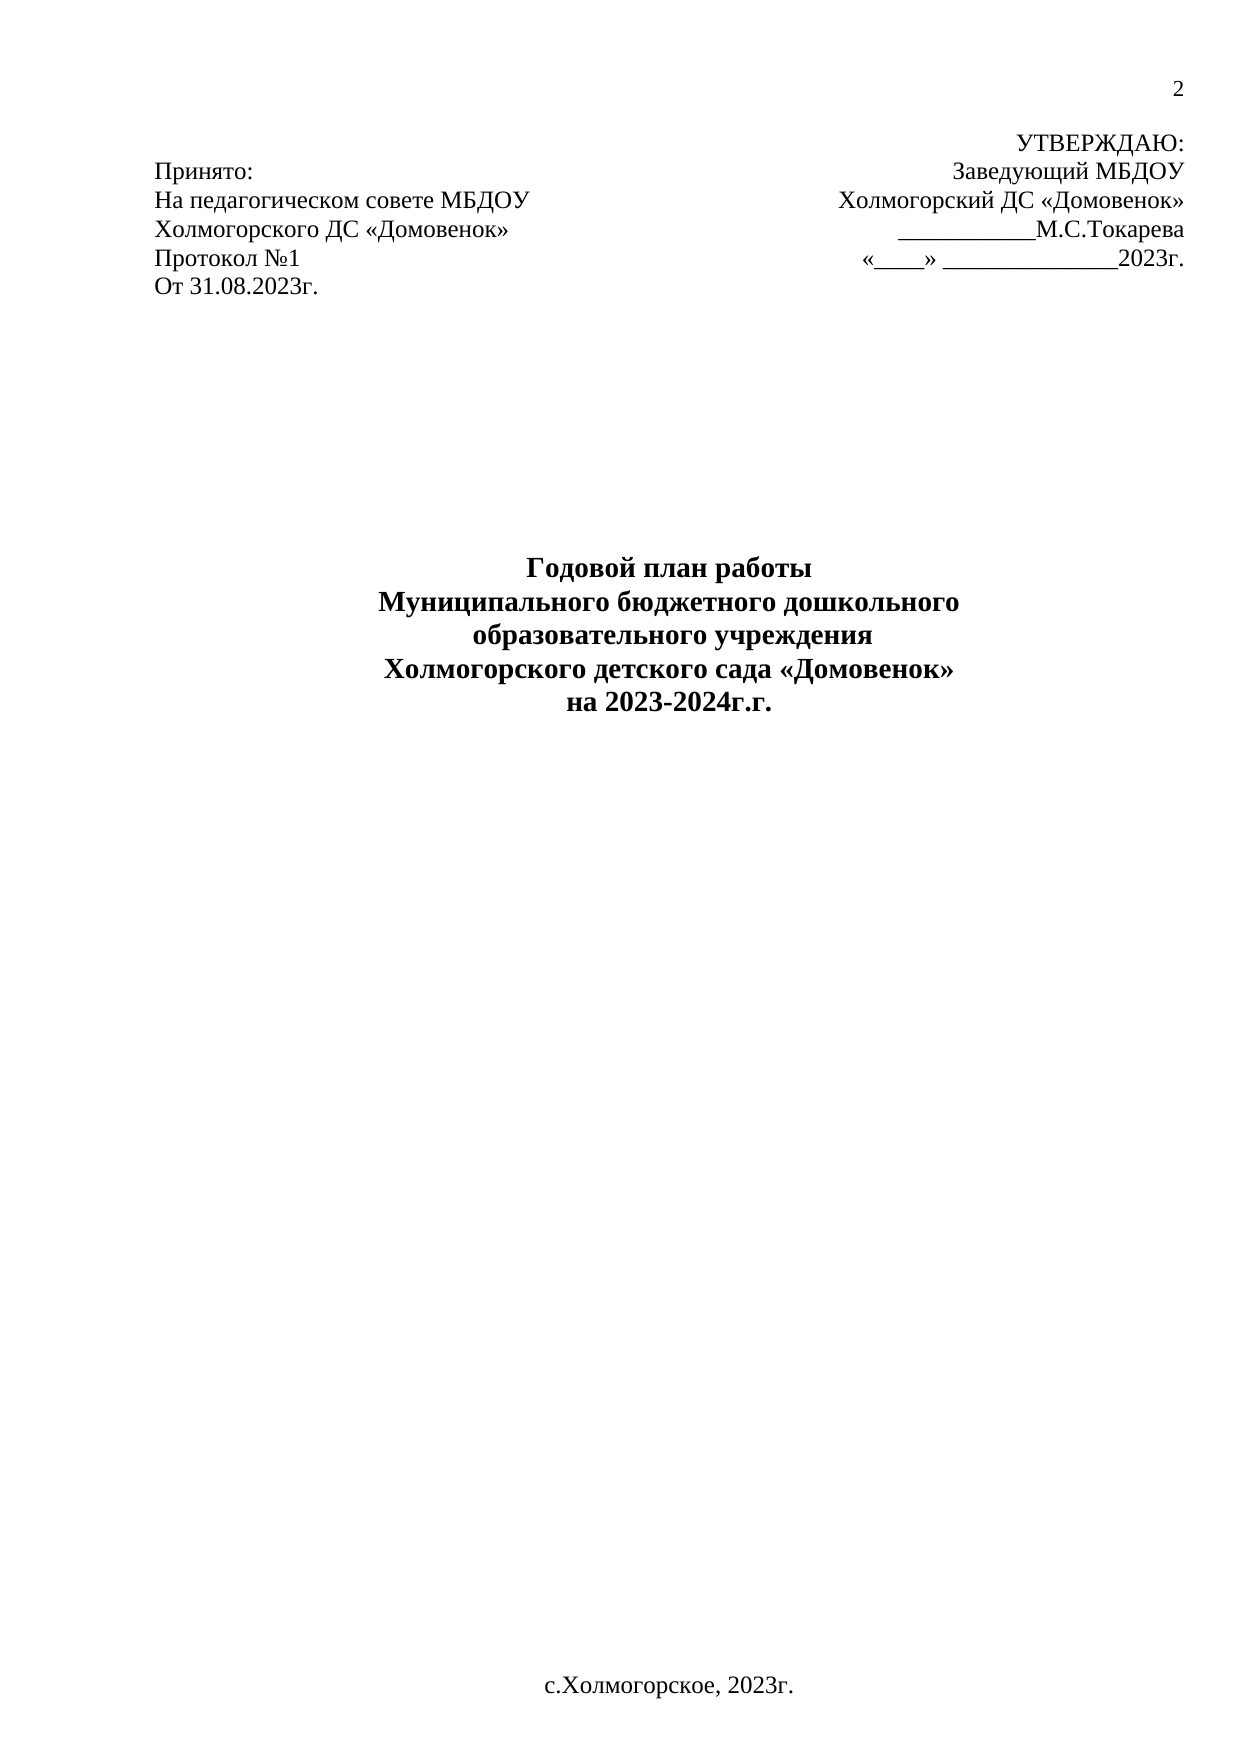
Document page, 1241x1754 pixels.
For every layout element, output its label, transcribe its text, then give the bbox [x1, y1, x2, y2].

text Холмогорского детского сада «Домовенок» [154, 651, 1184, 684]
text образовательного учреждения [154, 617, 1184, 651]
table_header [669, 128, 1196, 300]
text Муниципального бюджетного дошкольного [154, 584, 1184, 617]
text с.Холмогорское, 2023г. [154, 1670, 1184, 1699]
text на 2023-2024г.г. [154, 684, 1184, 718]
text Годовой план работы [154, 550, 1184, 584]
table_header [143, 128, 669, 300]
